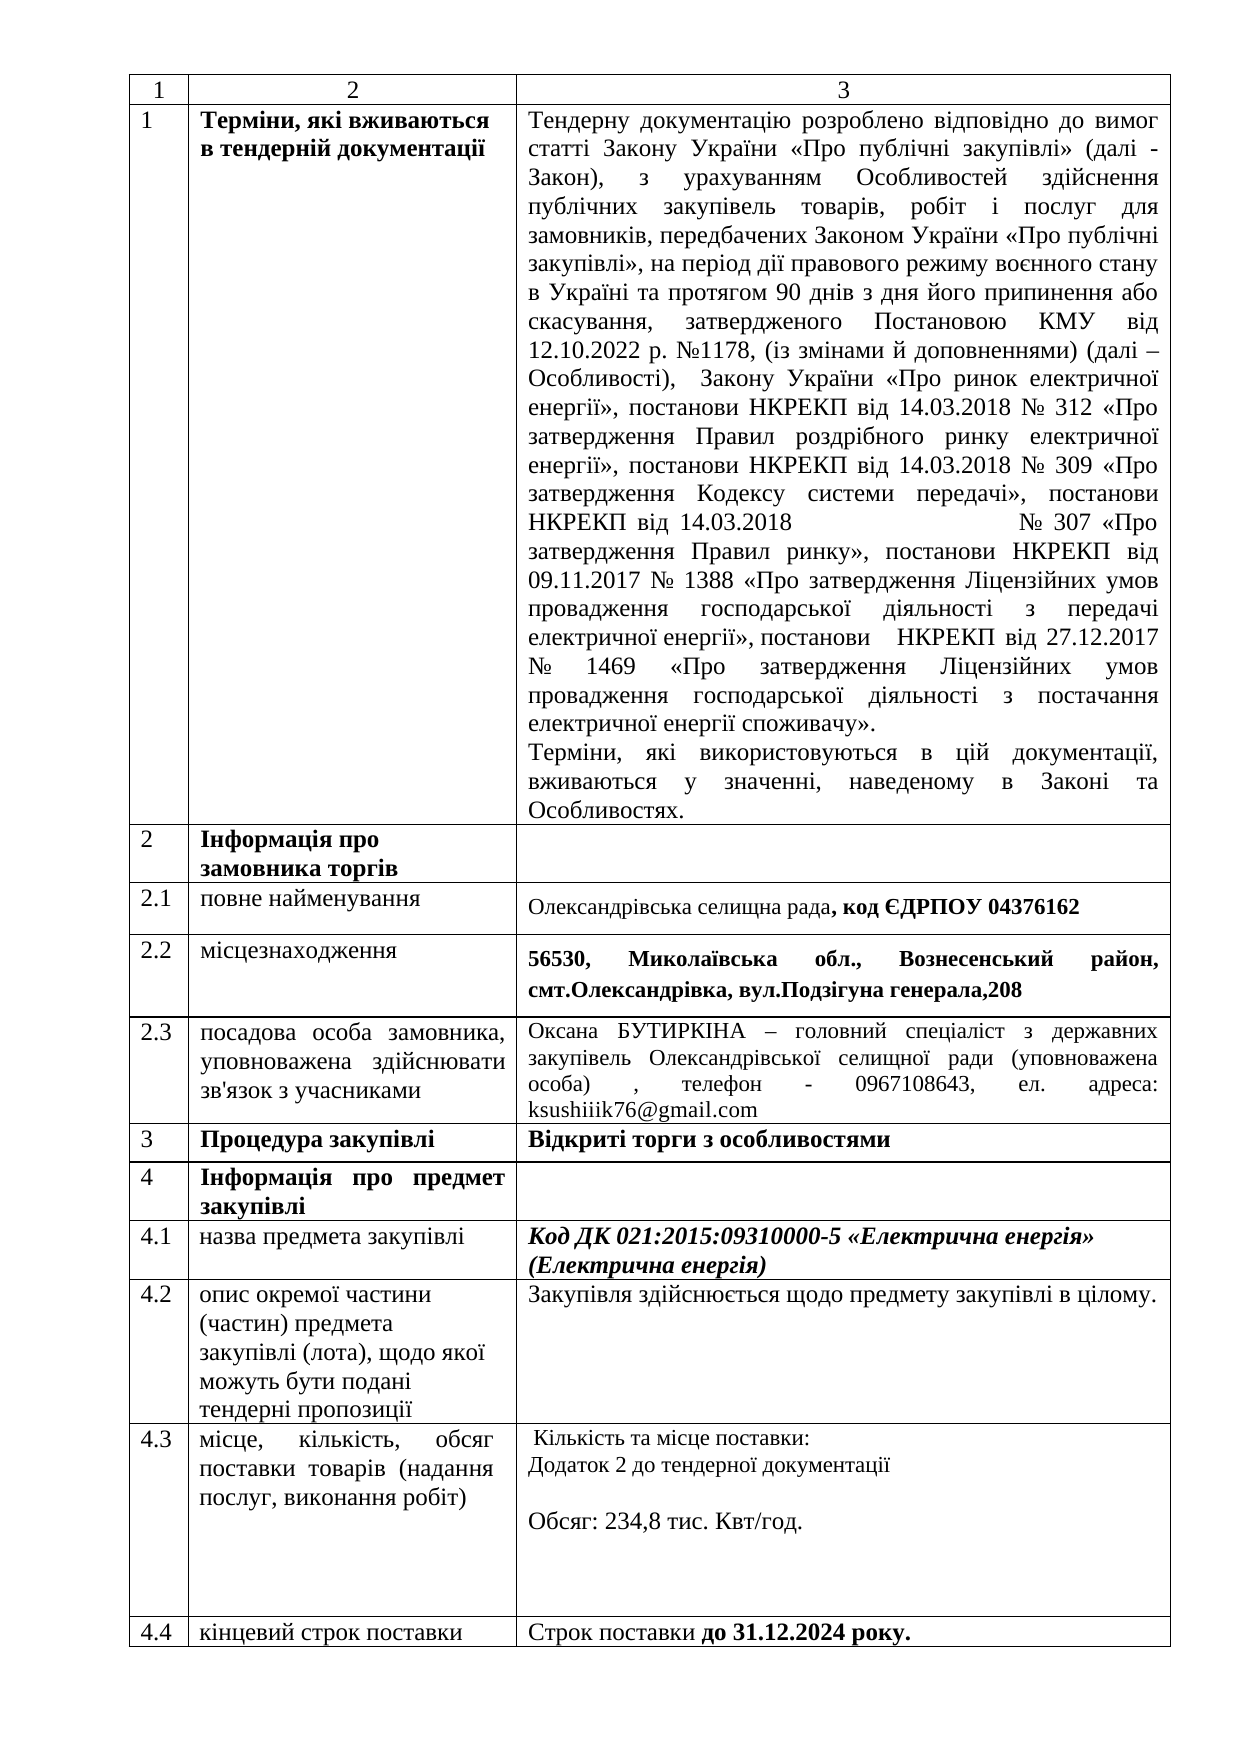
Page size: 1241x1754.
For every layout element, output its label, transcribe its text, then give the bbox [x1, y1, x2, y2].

table_cell [517, 825, 1170, 882]
table_cell 2.2 [130, 935, 188, 1016]
table_cell [517, 1163, 528, 1220]
table_cell 2 [130, 825, 188, 882]
table_cell місце, кількість, обсяг поставки товарів (надання послуг, виконання робіт) [189, 1424, 516, 1616]
table_cell опис окремої частини (частин) предмета закупівлі (лота), щодо якої можуть бути подані тендерні пропозиції [189, 1280, 516, 1423]
table_cell 4.1 [130, 1221, 188, 1278]
table_cell місцезнаходження [189, 935, 516, 1016]
table_cell 3 [130, 1124, 188, 1161]
table_cell 2 [189, 75, 516, 104]
table_cell [1159, 1163, 1170, 1220]
table_cell назва предмета закупівлі [189, 1221, 516, 1278]
table_cell посадова особа замовника, уповноважена здійснювати зв'язок з учасниками [189, 1018, 516, 1123]
table_cell 3 [517, 75, 1170, 104]
table_cell Терміни, які вживаються в тендерній документації [189, 105, 516, 823]
table_cell 4.3 [130, 1424, 188, 1616]
table_cell Код ДК 021:2015:09310000-5 «Електрична енергія» (Електрична енергія) [517, 1221, 1170, 1278]
table_cell 4.4 [130, 1617, 188, 1646]
table_cell Олександрівська селищна рада, код ЄДРПОУ 04376162 [517, 883, 1170, 934]
table_cell 4 [130, 1163, 188, 1220]
table_cell Закупівля здійснюється щодо предмету закупівлі в цілому. [517, 1280, 1170, 1423]
table_cell Кількість та місце поставки: Додаток 2 до тендерної документації Обсяг: 234,8 тис. Квт/год. [517, 1424, 1170, 1616]
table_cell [517, 1617, 1170, 1646]
table_cell 56530, Миколаївська обл., Вознесенський район, смт.Олександрівка, вул.Подзігуна генерала,208 [517, 935, 1170, 1016]
table_cell 1 [130, 105, 188, 823]
table_cell 2.1 [130, 883, 188, 934]
table_cell Тендерну документацію розроблено відповідно до вимог статті Закону України «Про публічні закупівлі» (далі - Закон), з урахуванням Особливостей здійснення публічних закупівель товарів, робіт і послуг для замовників, передбачених Законом України «Про публічні закупівлі», на період дії правового режиму воєнного стану в Україні та протягом 90 днів з дня його припинення або скасування, затвердженого Постановою КМУ від 12.10.2022 р. №1178, (із змінами й доповненнями) (далі – Особливості), Закону України «Про ринок електричної енергії», постанови НКРЕКП від 14.03.2018 № 312 «Про затвердження Правил роздрібного ринку електричної енергії», постанови НКРЕКП від 14.03.2018 № 309 «Про затвердження Кодексу системи передачі», постанови НКРЕКП від 14.03.2018 № 307 «Про затвердження Правил ринку», постанови НКРЕКП від 09.11.2017 № 1388 «Про затвердження Ліцензійних умов провадження господарської діяльності з передачі електричної енергії», постанови НКРЕКП від 27.12.2017 № 1469 «Про затвердження Ліцензійних умов провадження господарської діяльності з постачання електричної енергії споживачу». Терміни, які використовуються в цій документації, вживаються у значенні, наведеному в Законі та Особливостях. [517, 105, 1170, 823]
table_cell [189, 1617, 516, 1646]
table_cell Інформація про замовника торгів [189, 825, 516, 882]
table_cell Оксана БУТИРКІНА – головний спеціаліст з державних закупівель Олександрівської селищної ради (уповноважена особа) , телефон - 0967108643, ел. адреса: ksushiiik76@gmail.com [517, 1018, 1170, 1123]
table_cell Процедура закупівлі [189, 1124, 516, 1161]
table_cell Інформація про предмет закупівлі [189, 1163, 516, 1220]
table_cell Відкриті торги з особливостями [517, 1124, 1170, 1161]
table_cell 4.2 [130, 1280, 188, 1423]
table_cell повне найменування [189, 883, 516, 934]
table_cell 2.3 [130, 1018, 188, 1123]
table_cell 1 [130, 75, 188, 104]
